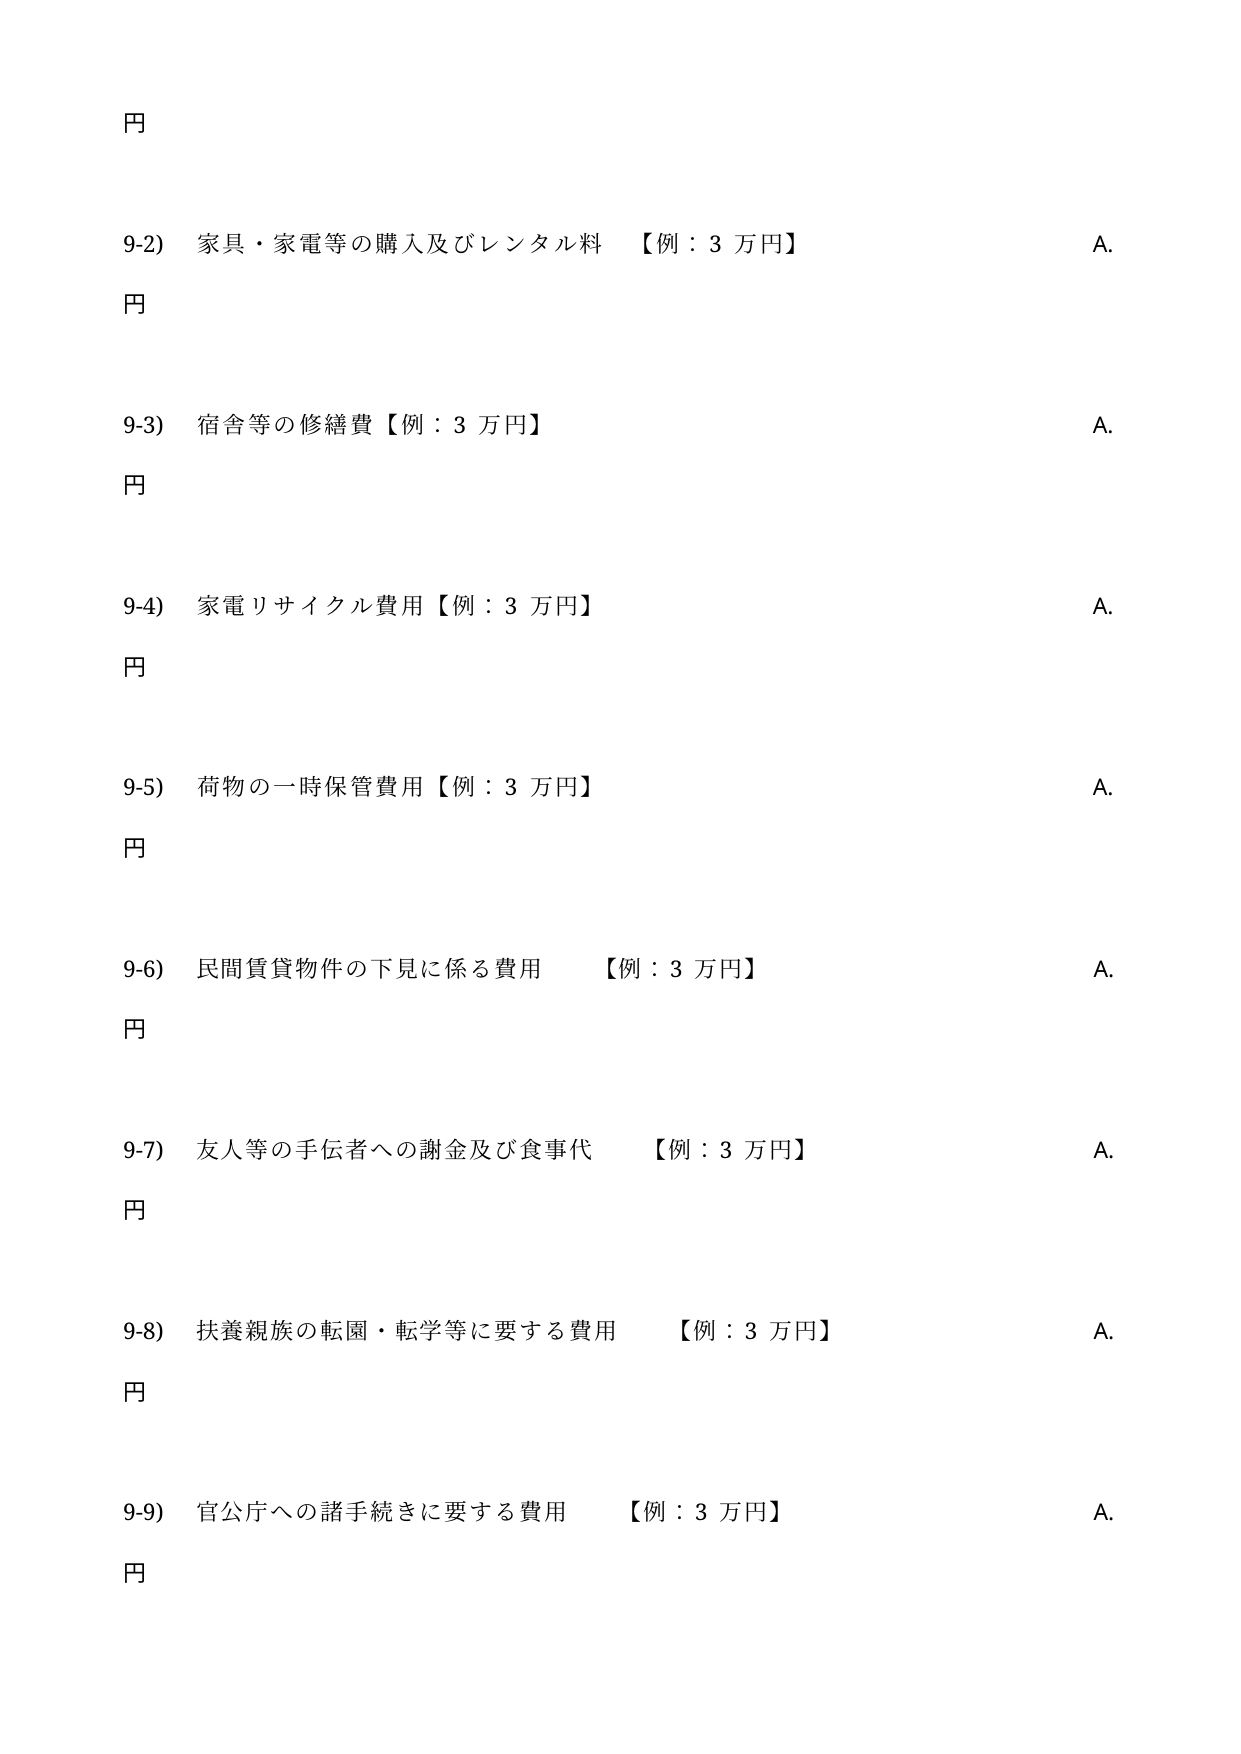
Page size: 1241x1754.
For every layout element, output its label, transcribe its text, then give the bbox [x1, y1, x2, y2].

text 9-6) 民間賃貸物件の下見に係る費用 【例：3万円】 A. 円 [123, 937, 1118, 1058]
text 9-5) 荷物の一時保管費用【例：3万円】 A. 円 [123, 756, 1118, 877]
text 9-7) 友人等の手伝者への謝金及び食事代 【例：3万円】 A. 円 [123, 1118, 1118, 1239]
text 9-4) 家電リサイクル費用【例：3万円】 A. 円 [123, 574, 1118, 695]
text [123, 91, 1118, 152]
text 9-8) 扶養親族の転園・転学等に要する費用 【例：3万円】 A. 円 [123, 1299, 1118, 1420]
text 9-2) 家具・家電等の購入及びレンタル料 【例：3万円】 A. 円 [123, 212, 1118, 333]
text 9-9) 官公庁への諸手続きに要する費用 【例：3万円】 A. 円 [123, 1481, 1118, 1602]
text 9-3) 宿舎等の修繕費【例：3万円】 A. 円 [123, 393, 1118, 514]
